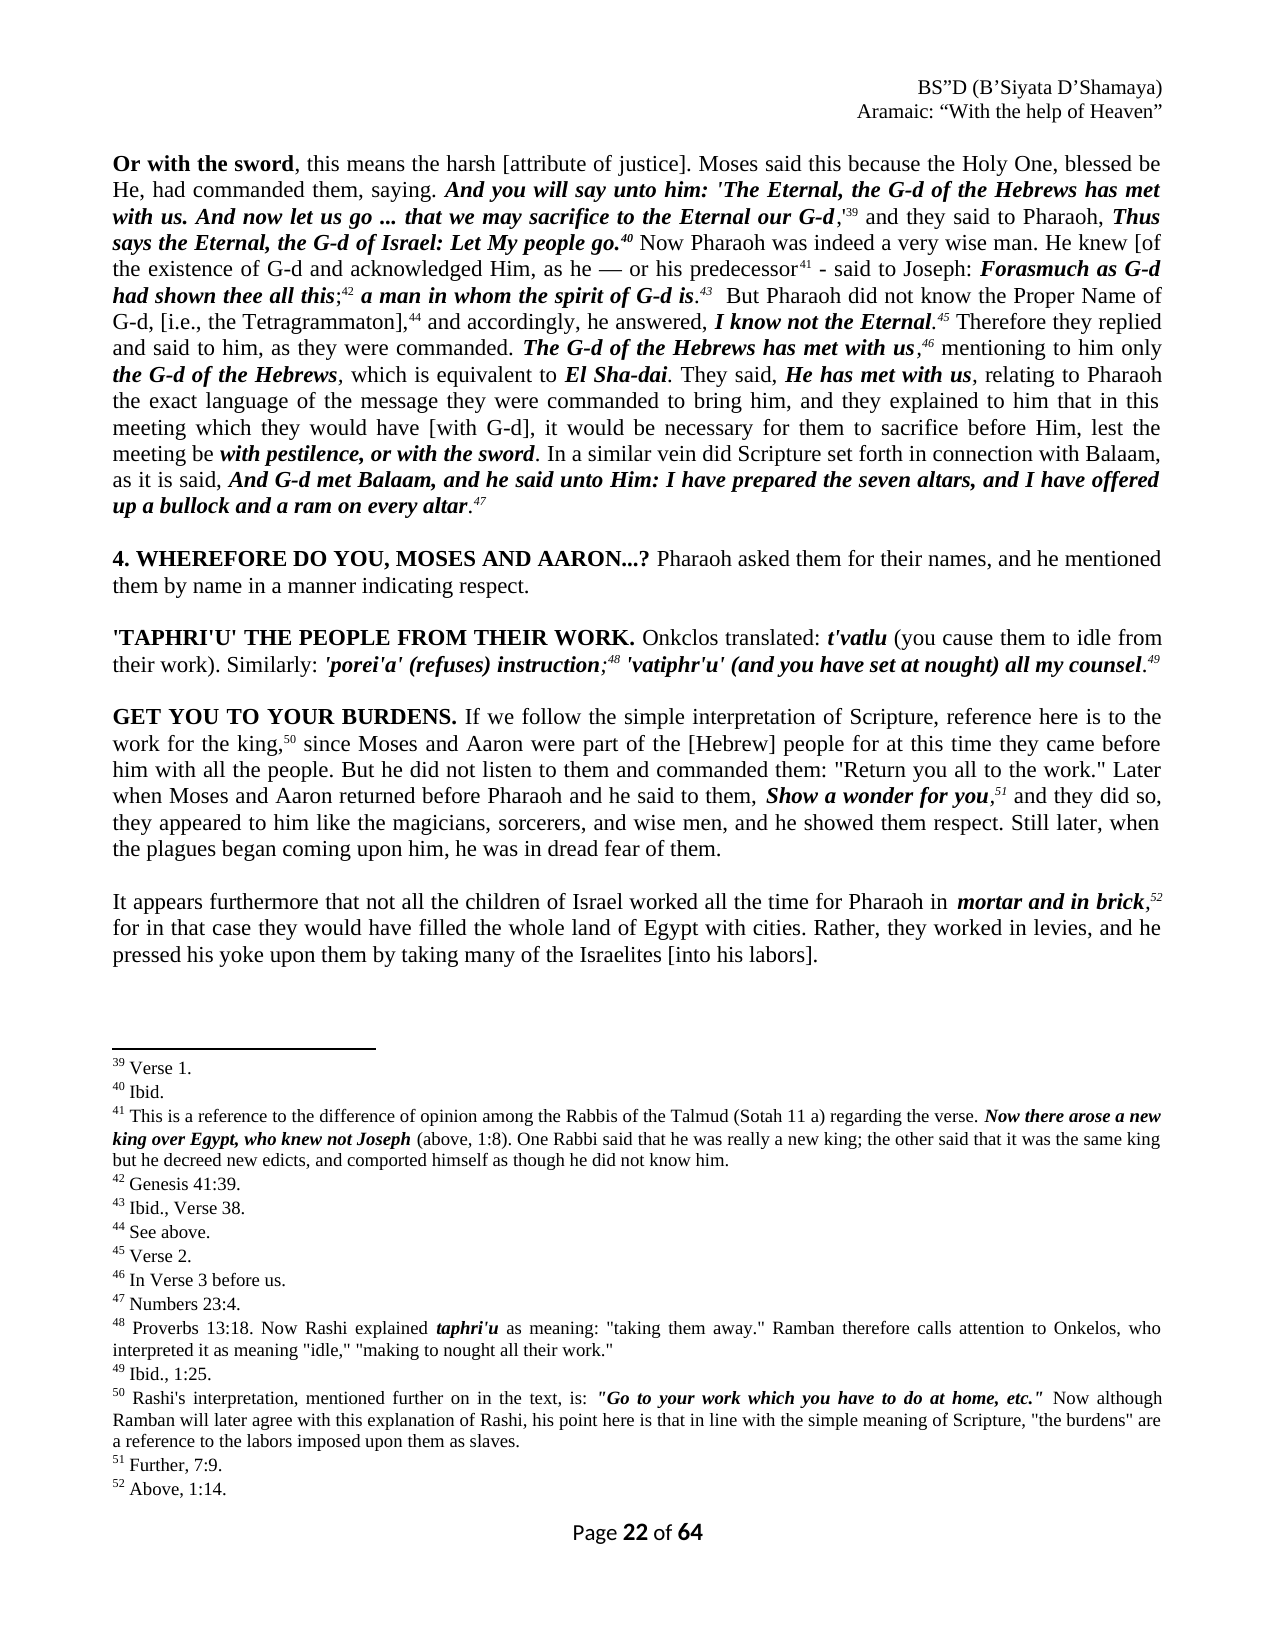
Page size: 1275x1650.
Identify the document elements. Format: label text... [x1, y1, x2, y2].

text Or with the sword, this means the harsh [attribute of justice]. Moses said this because the Holy One, blessed be He, had commanded them, saying. And you will say unto him: 'The Eternal, the G-d of the Hebrews has met with us. And now let us go ... that we may sacrifice to the Eternal our G-d,' and they said to Pharaoh, Thus says the Eternal, the G-d of Israel: Let My people go. Now Pharaoh was indeed a very wise man. He knew [of the existence of G-d and acknowledged Him, as he — or his predecessor - said to Joseph: Forasmuch as G-d had shown thee all this; a man in whom the spirit of G-d is. But Pharaoh did not know the Proper Name of G-d, [i.e., the Tetragrammaton], and accordingly, he answered, I know not the Eternal. Therefore they replied and said to him, as they were commanded. The G-d of the Hebrews has met with us, mentioning to him only the G-d of the Hebrews, which is equivalent to El Sha-dai. They said, He has met with us, relating to Pharaoh the exact language of the message they were commanded to bring him, and they explained to him that in this meeting which they would have [with G-d], it would be necessary for them to sacrifice before Him, lest the meeting be with pestilence, or with the sword. In a similar vein did Scripture set forth in connection with Balaam, as it is said, And G-d met Balaam, and he said unto Him: I have prepared the seven altars, and I have offered up a bullock and a ram on every altar. [112, 150, 1162, 519]
text 'TAPHRI'U' THE PEOPLE FROM THEIR WORK. Onkclos translated: t'vatlu (you cause them to idle from their work). Similarly: 'porei'a' (refuses) instruction; 'vatiphr'u' (and you have set at nought) all my counsel. [112, 624, 1162, 677]
text It appears furthermore that not all the children of Israel worked all the time for Pharaoh in mortar and in brick, for in that case they would have filled the whole land of Egypt with cities. Rather, they worked in levies, and he pressed his yoke upon them by taking many of the Israelites [into his labors]. [112, 888, 1162, 967]
text GET YOU TO YOUR BURDENS. If we follow the simple interpretation of Scripture, reference here is to the work for the king, since Moses and Aaron were part of the [Hebrew] people for at this time they came before him with all the people. But he did not listen to them and commanded them: "Return you all to the work." Later when Moses and Aaron returned before Pharaoh and he said to them, Show a wonder for you, and they did so, they appeared to him like the magicians, sorcerers, and wise men, and he showed them respect. Still later, when the plagues began coming upon him, he was in dread fear of them. [112, 703, 1162, 862]
text 4. WHEREFORE DO YOU, MOSES AND AARON...? Pharaoh asked them for their names, and he mentioned them by name in a manner indicating respect. [112, 545, 1162, 598]
